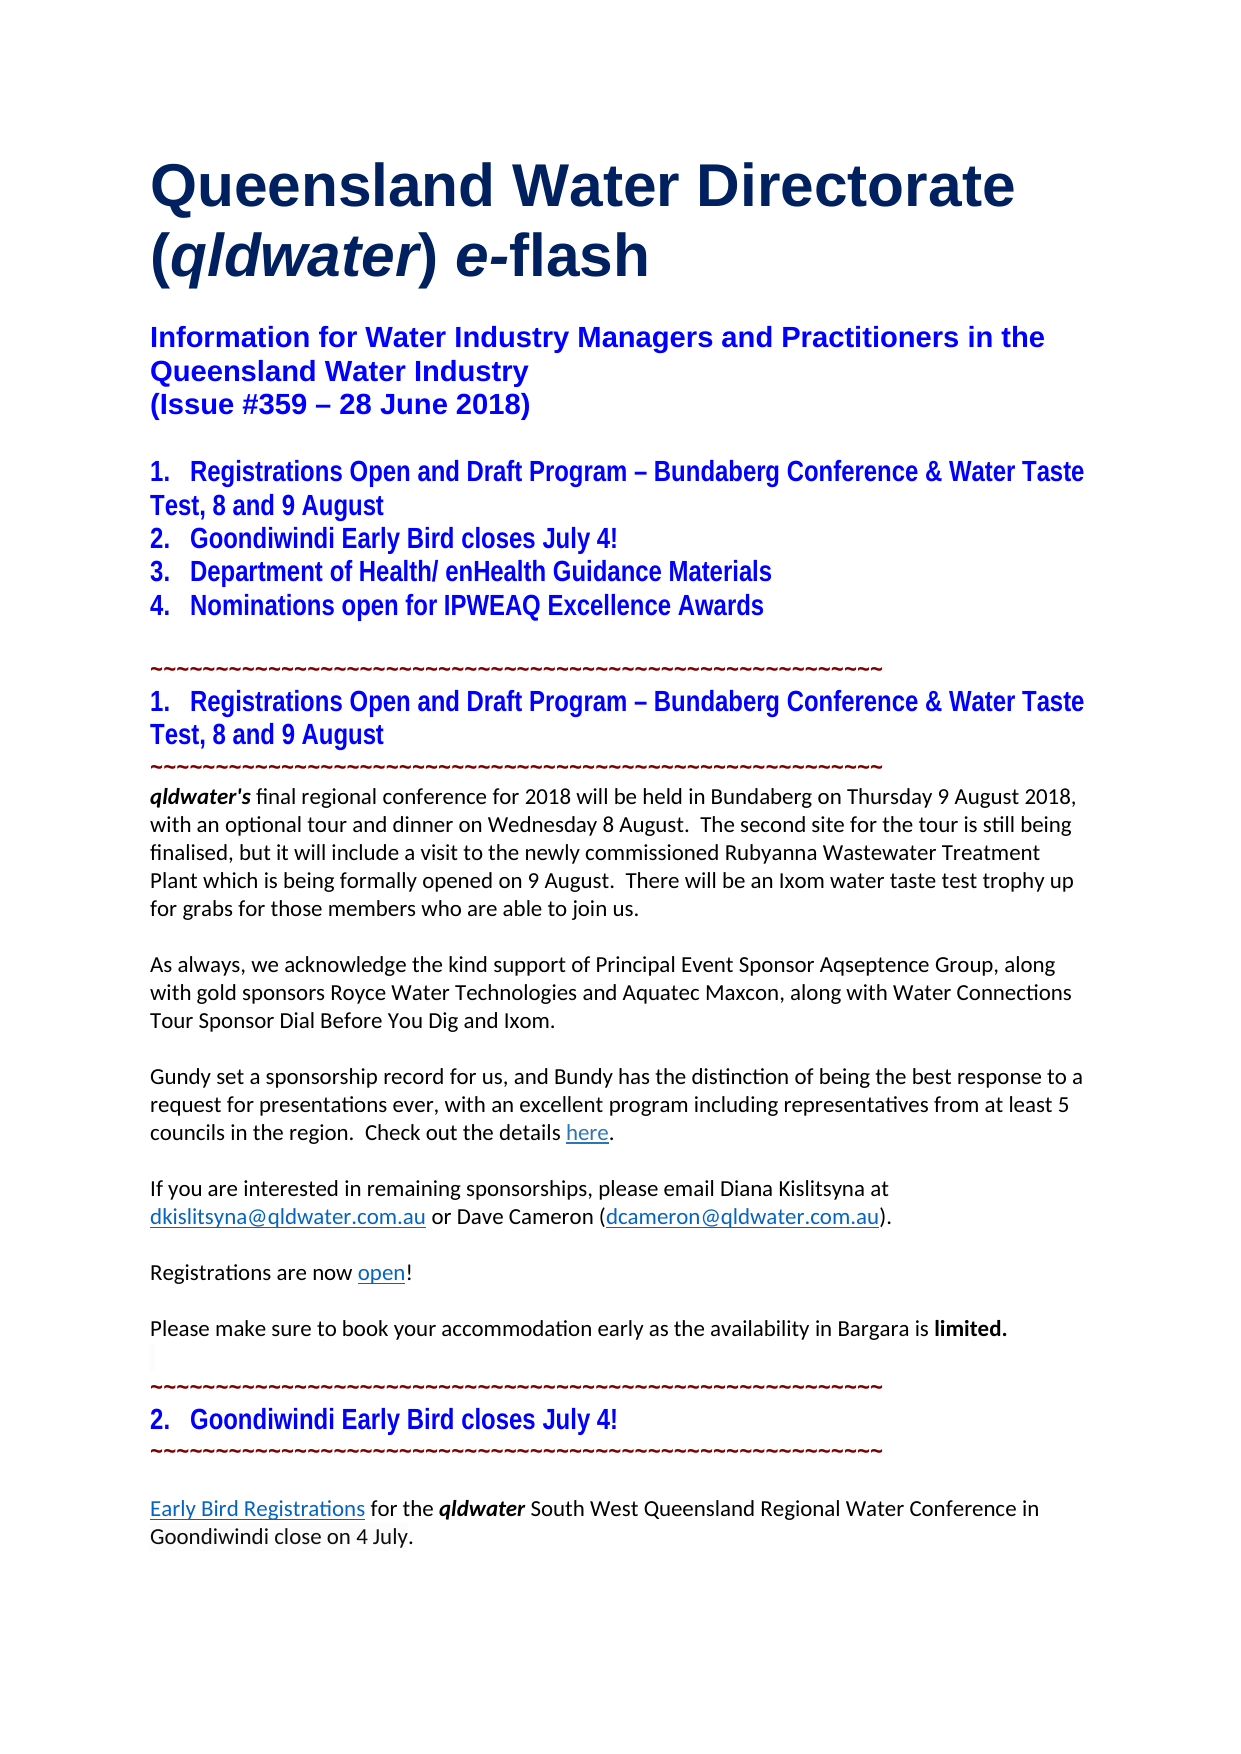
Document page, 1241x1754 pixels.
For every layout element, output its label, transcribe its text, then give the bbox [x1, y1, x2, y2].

text Information for Water Industry Managers and Practitioners in the Queensland Water Industry [150, 320, 1090, 387]
text ~~~~~~~~~~~~~~~~~~~~~~~~~~~~~~~~~~~~~~~~~~~~~~~~~~~~~~~~ [150, 653, 1090, 684]
text 2. Goondiwindi Early Bird closes July 4! [150, 521, 1090, 554]
text 1. Registrations Open and Draft Program – Bundaberg Conference & Water Taste Test, 8 and 9 August [150, 684, 1090, 751]
text Early Bird Registrations for the qldwater South West Queensland Regional Water Conference in Goondiwindi close on 4 July. [150, 1494, 1090, 1551]
text If you are interested in remaining sponsorships, please email Diana Kislitsyna at dkislitsyna@qldwater.com.au or Dave Cameron (dcameron@qldwater.com.au). [150, 1174, 1090, 1230]
text ~~~~~~~~~~~~~~~~~~~~~~~~~~~~~~~~~~~~~~~~~~~~~~~~~~~~~~~~ [150, 1435, 1090, 1466]
text 1. Registrations Open and Draft Program – Bundaberg Conference & Water Taste Test, 8 and 9 August [150, 454, 1090, 521]
text 3. Department of Health/ enHealth Guidance Materials [150, 554, 1090, 588]
text Please make sure to book your accommodation early as the availability in Bargara is limited. [150, 1314, 1090, 1342]
text Queensland Water Directorate (qldwater) e-flash [150, 150, 1090, 289]
text Registrations are now open! [150, 1258, 1090, 1286]
text 4. Nominations open for IPWEAQ Excellence Awards [150, 588, 1090, 621]
text (Issue #359 – 28 June 2018) [150, 387, 1090, 421]
text qldwater's final regional conference for 2018 will be held in Bundaberg on Thursday 9 August 2018, with an optional tour and dinner on Wednesday 8 August. The second site for the tour is still being finalised, but it will include a visit to the newly commissioned Rubyanna Wastewater Treatment Plant which is being formally opened on 9 August. There will be an Ixom water taste test trophy up for grabs for those members who are able to join us. [150, 782, 1090, 922]
text 2. Goondiwindi Early Bird closes July 4! [150, 1402, 1090, 1435]
text ~~~~~~~~~~~~~~~~~~~~~~~~~~~~~~~~~~~~~~~~~~~~~~~~~~~~~~~~ [150, 1371, 1090, 1402]
text ~~~~~~~~~~~~~~~~~~~~~~~~~~~~~~~~~~~~~~~~~~~~~~~~~~~~~~~~ [150, 751, 1090, 782]
text As always, we acknowledge the kind support of Principal Event Sponsor Aqseptence Group, along with gold sponsors Royce Water Technologies and Aquatec Maxcon, along with Water Connections Tour Sponsor Dial Before You Dig and Ixom. [150, 950, 1090, 1034]
text Gundy set a sponsorship record for us, and Bundy has the distinction of being the best response to a request for presentations ever, with an excellent program including representatives from at least 5 councils in the region. Check out the details here. [150, 1062, 1090, 1146]
